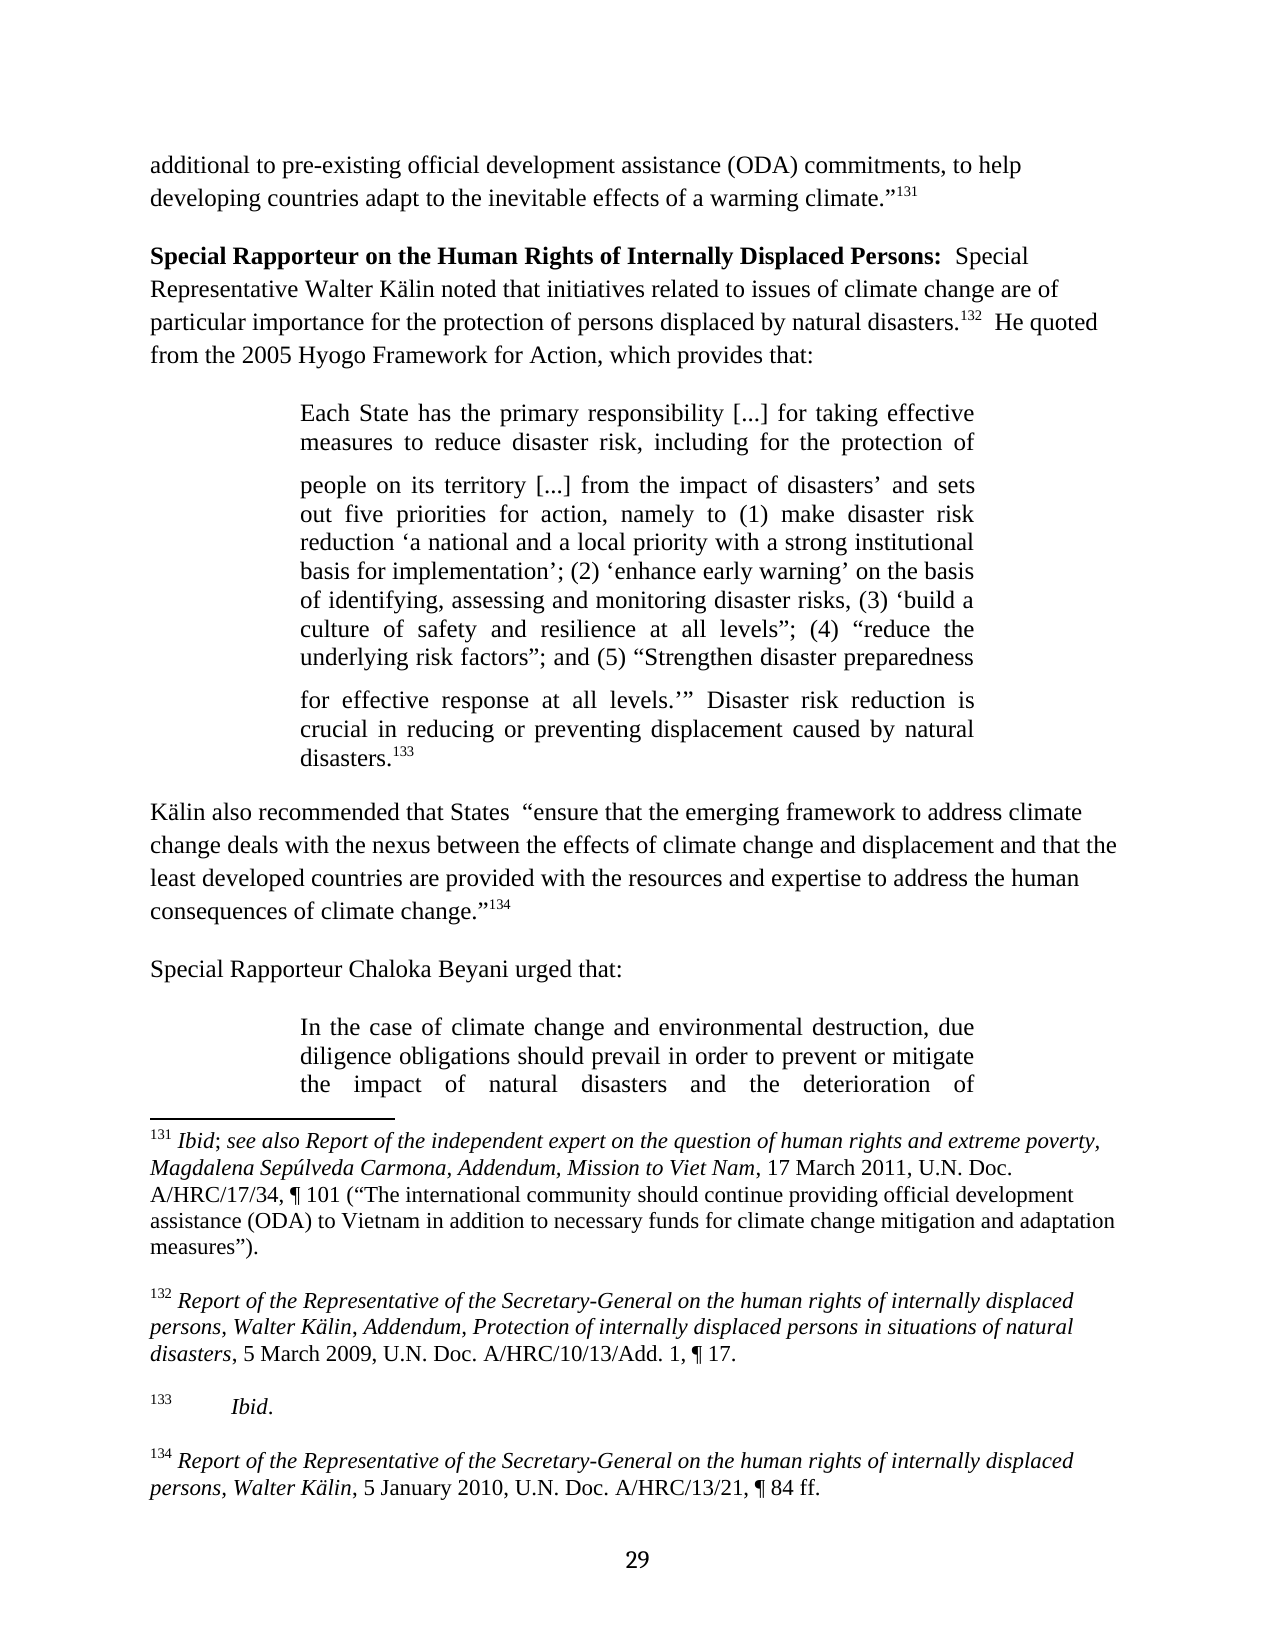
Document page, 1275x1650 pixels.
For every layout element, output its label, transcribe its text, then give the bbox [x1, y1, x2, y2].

text In the case of climate change and environmental destruction, due diligence obligations should prevail in order to prevent or mitigate the impact of natural disasters and the deterioration of environments necessary to human life and to the particular way of life of certain groups such as indigenous peoples, and persons with pastoralist or nomadic lifestyles. [300, 1012, 975, 1098]
text In this context, she explained that States — particularly the industrialized countries that emit high levels of greenhouse gasses — “must provide substantial funding, separate from and additional to pre-existing official development assistance (ODA) commitments, to help developing countries adapt to the inevitable effects of a warming climate.” [150, 150, 1125, 212]
text Each State has the primary responsibility [...] for taking effective measures to reduce disaster risk, including for the protection of people on its territory [...] from the impact of disasters’ and sets out five priorities for action, namely to (1) make disaster risk reduction ‘a national and a local priority with a strong institutional basis for implementation’; (2) ‘enhance early warning’ on the basis of identifying, assessing and monitoring disaster risks, (3) ‘build a culture of safety and resilience at all levels”; (4) “reduce the underlying risk factors”; and (5) “Strengthen disaster preparedness for effective response at all levels.’” Disaster risk reduction is crucial in reducing or preventing displacement caused by natural disasters. [300, 398, 975, 772]
text Special Rapporteur on the Human Rights of Internally Displaced Persons: Special Representative Walter Kälin noted that initiatives related to issues of climate change are of particular importance for the protection of persons displaced by natural disasters. He quoted from the 2005 Hyogo Framework for Action, which provides that: [150, 241, 1125, 369]
text Kälin also recommended that States “ensure that the emerging framework to address climate change deals with the nexus between the effects of climate change and displacement and that the least developed countries are provided with the resources and expertise to address the human consequences of climate change.” [150, 797, 1125, 925]
text Special Rapporteur Chaloka Beyani urged that: [150, 954, 1125, 983]
